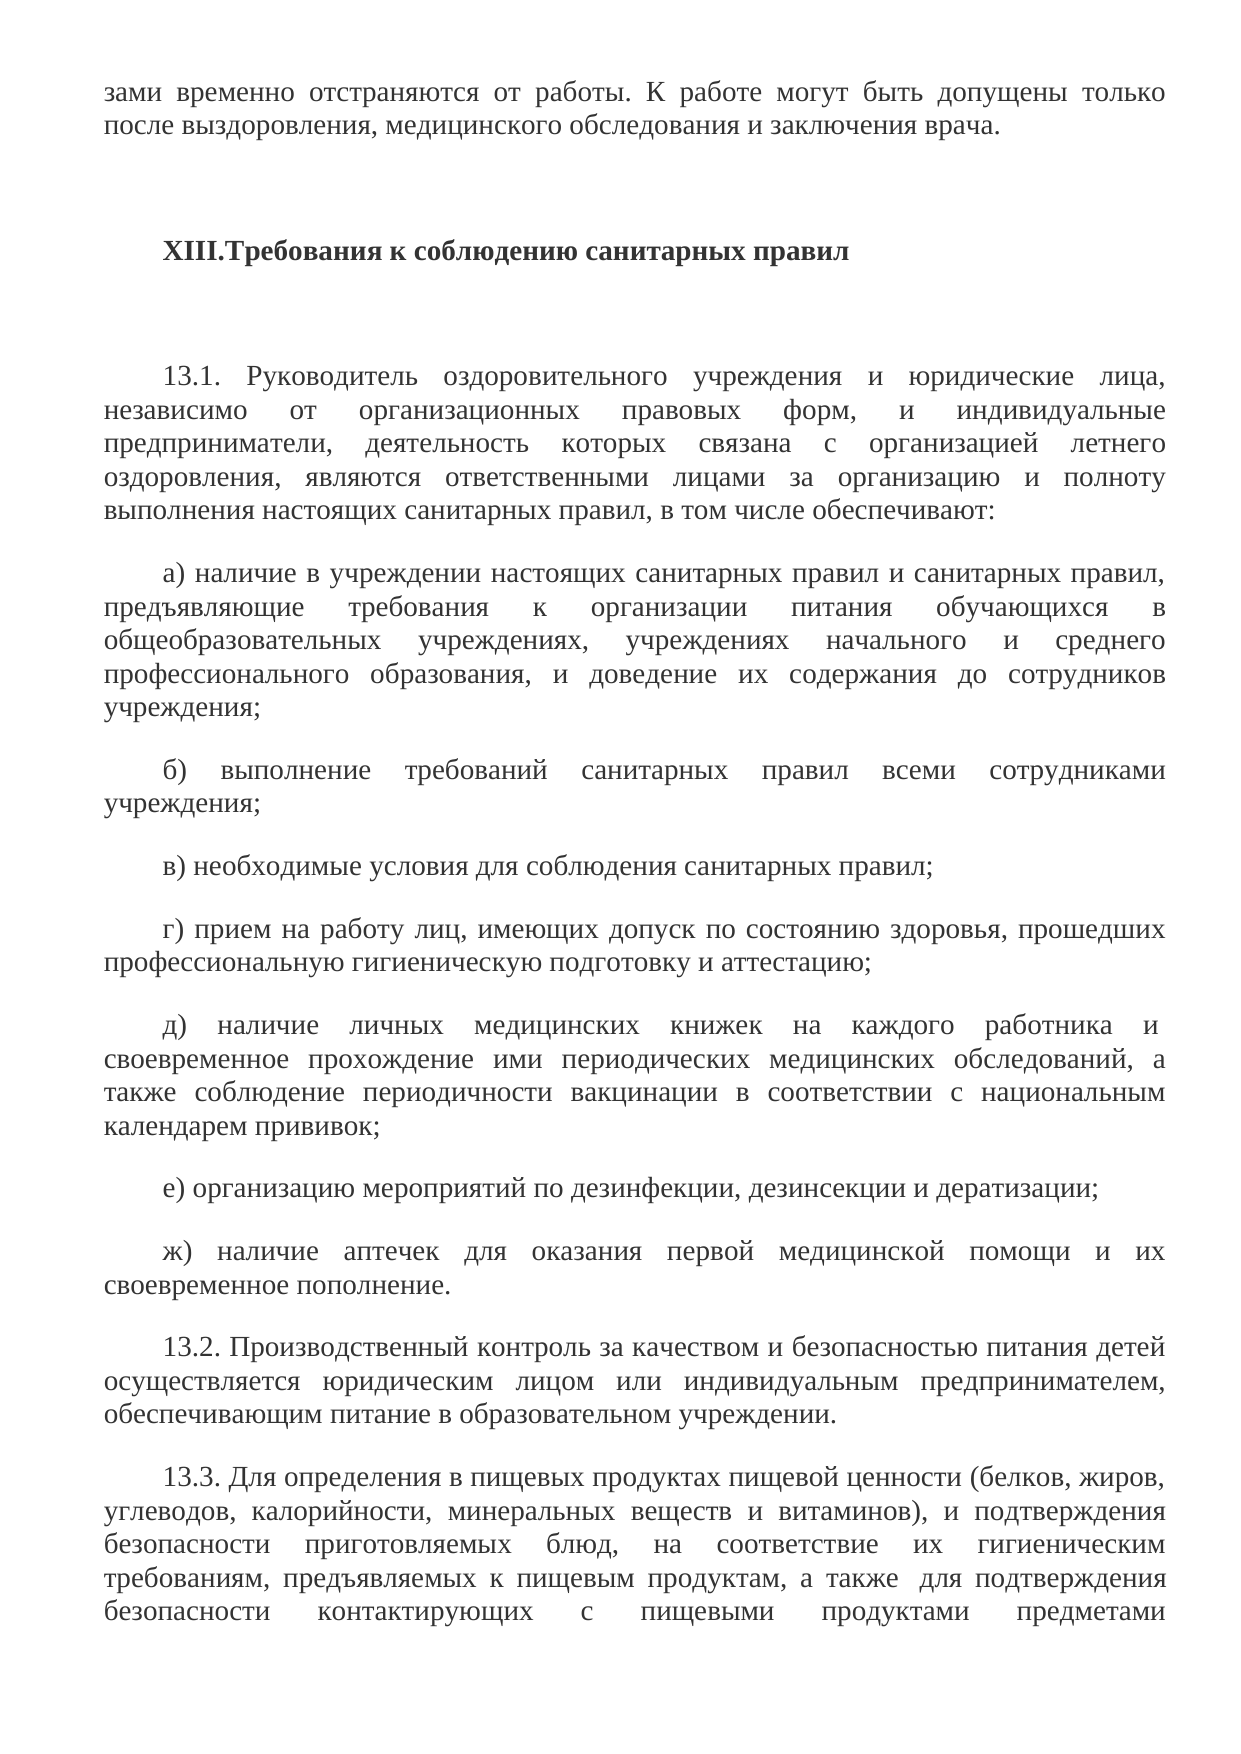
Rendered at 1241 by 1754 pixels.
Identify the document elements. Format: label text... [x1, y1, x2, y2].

text XIII.Требования к соблюдению санитарных правил [103, 233, 1167, 266]
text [103, 1459, 1167, 1627]
text а) наличие в учреждении настоящих санитарных правил и санитарных правил, предъявляющие требования к организации питания обучающихся в общеобразовательных учреждениях, учреждениях начального и среднего профессионального образования, и доведение их содержания до сотрудников учреждения; [103, 555, 1167, 723]
text ж) наличие аптечек для оказания первой медицинской помощи и их своевременное пополнение. [103, 1233, 1167, 1300]
text д) наличие личных медицинских книжек на каждого работника и своевременное прохождение ими периодических медицинских обследований, а также соблюдение периодичности вакцинации в соответствии с национальным календарем прививок; [103, 1007, 1167, 1141]
text 13.2. Производственный контроль за качеством и безопасностью питания детей осуществляется юридическим лицом или индивидуальным предпринимателем, обеспечивающим питание в образовательном учреждении. [103, 1329, 1167, 1430]
text г) прием на работу лиц, имеющих допуск по состоянию здоровья, прошедших профессиональную гигиеническую подготовку и аттестацию; [103, 911, 1167, 978]
text е) организацию мероприятий по дезинфекции, дезинсекции и дератизации; [103, 1171, 1167, 1204]
text в) необходимые условия для соблюдения санитарных правил; [103, 848, 1167, 882]
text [103, 74, 1167, 141]
text 13.1. Руководитель оздоровительного учреждения и юридические лица, независимо от организационных правовых форм, и индивидуальные предприниматели, деятельность которых связана с организацией летнего оздоровления, являются ответственными лицами за организацию и полноту выполнения настоящих санитарных правил, в том числе обеспечивают: [103, 358, 1167, 526]
text б) выполнение требований санитарных правил всеми сотрудниками учреждения; [103, 752, 1167, 819]
